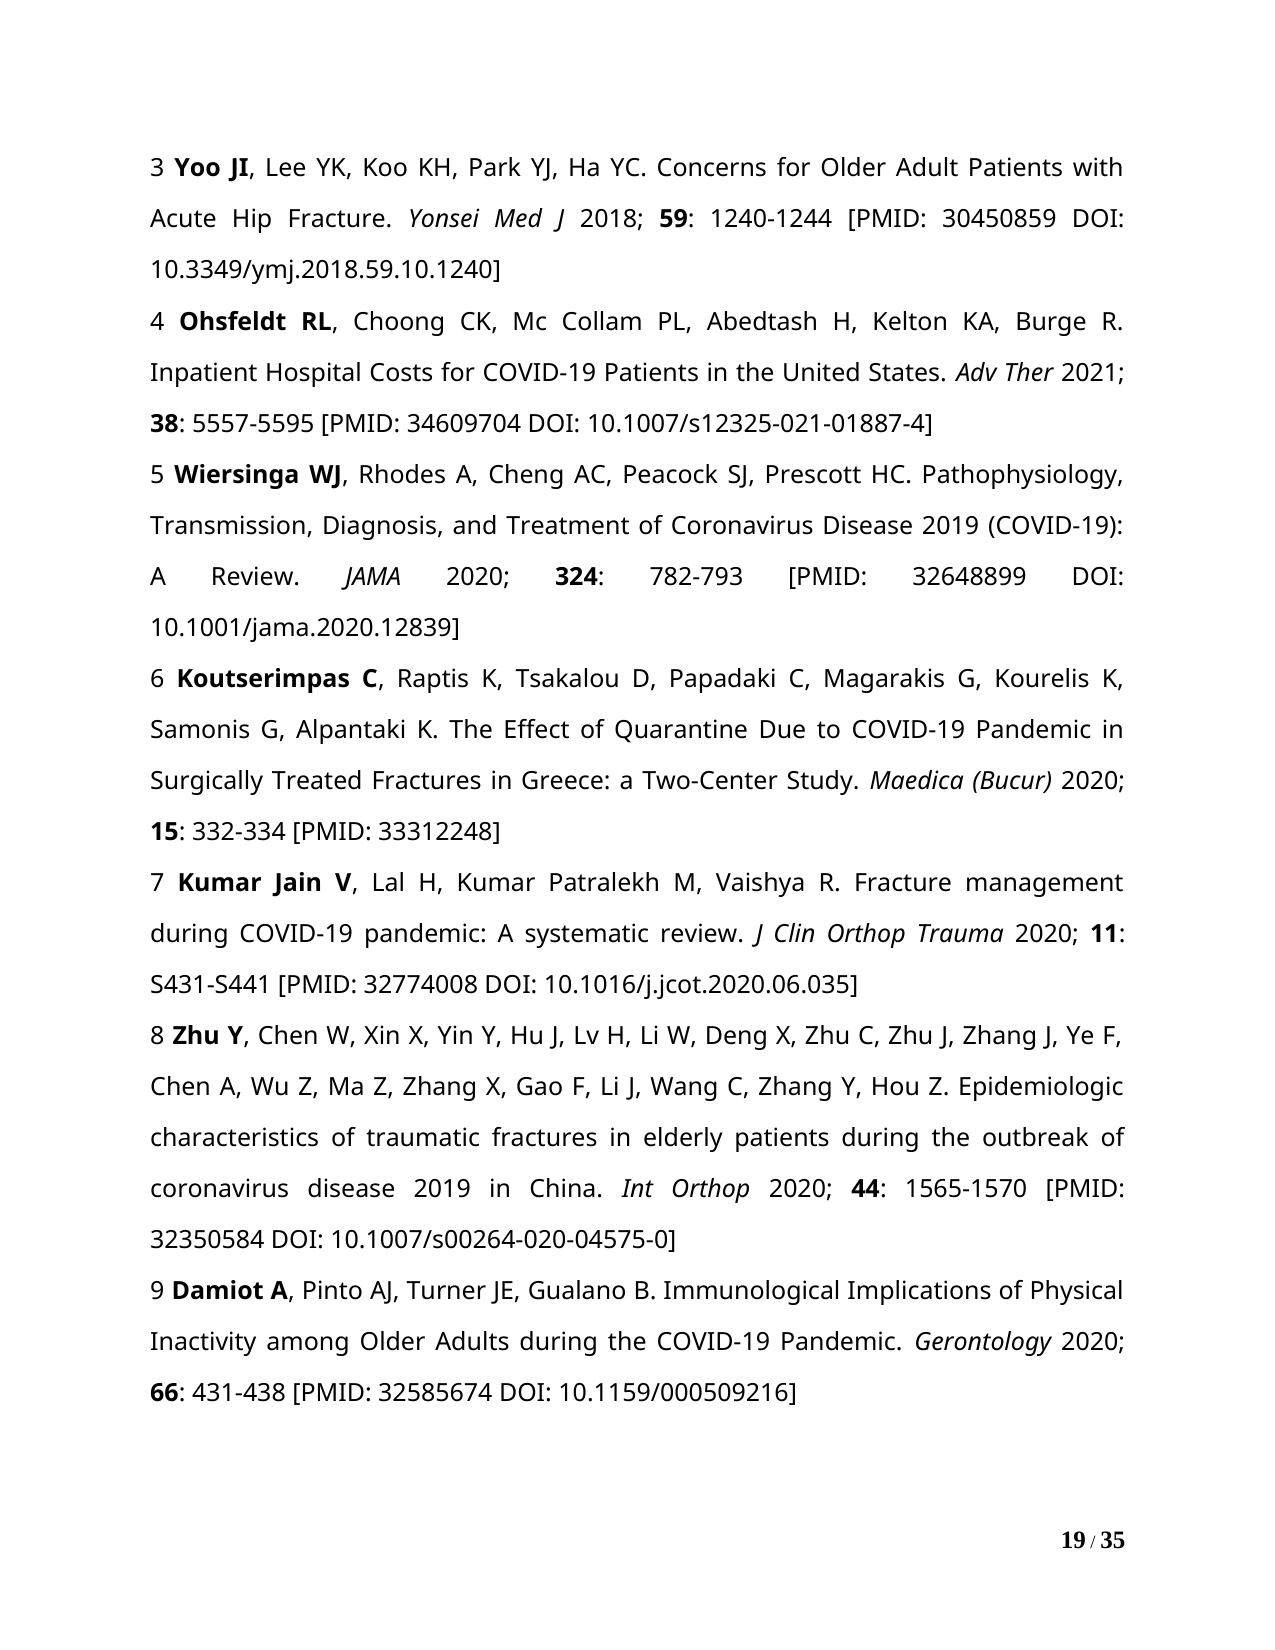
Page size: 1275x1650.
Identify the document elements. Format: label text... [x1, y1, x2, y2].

text 5 Wiersinga WJ, Rhodes A, Cheng AC, Peacock SJ, Prescott HC. Pathophysiology, Transmission, Diagnosis, and Treatment of Coronavirus Disease 2019 (COVID-19): A Review. JAMA 2020; 324: 782-793 [PMID: 32648899 DOI: 10.1001/jama.2020.12839] [150, 456, 1125, 643]
text 6 Koutserimpas C, Raptis K, Tsakalou D, Papadaki C, Magarakis G, Kourelis K, Samonis G, Alpantaki K. The Effect of Quarantine Due to COVID-19 Pandemic in Surgically Treated Fractures in Greece: a Two-Center Study. Maedica (Bucur) 2020; 15: 332-334 [PMID: 33312248] [150, 660, 1125, 848]
text 4 Ohsfeldt RL, Choong CK, Mc Collam PL, Abedtash H, Kelton KA, Burge R. Inpatient Hospital Costs for COVID-19 Patients in the United States. Adv Ther 2021; 38: 5557-5595 [PMID: 34609704 DOI: 10.1007/s12325-021-01887-4] [150, 303, 1125, 439]
text 3 Yoo JI, Lee YK, Koo KH, Park YJ, Ha YC. Concerns for Older Adult Patients with Acute Hip Fracture. Yonsei Med J 2018; 59: 1240-1244 [PMID: 30450859 DOI: 10.3349/ymj.2018.59.10.1240] [150, 150, 1125, 286]
text 9 Damiot A, Pinto AJ, Turner JE, Gualano B. Immunological Implications of Physical Inactivity among Older Adults during the COVID-19 Pandemic. Gerontology 2020; 66: 431-438 [PMID: 32585674 DOI: 10.1159/000509216] [150, 1273, 1125, 1409]
text 8 Zhu Y, Chen W, Xin X, Yin Y, Hu J, Lv H, Li W, Deng X, Zhu C, Zhu J, Zhang J, Ye F, Chen A, Wu Z, Ma Z, Zhang X, Gao F, Li J, Wang C, Zhang Y, Hou Z. Epidemiologic characteristics of traumatic fractures in elderly patients during the outbreak of coronavirus disease 2019 in China. Int Orthop 2020; 44: 1565-1570 [PMID: 32350584 DOI: 10.1007/s00264-020-04575-0] [150, 1018, 1125, 1256]
text 7 Kumar Jain V, Lal H, Kumar Patralekh M, Vaishya R. Fracture management during COVID-19 pandemic: A systematic review. J Clin Orthop Trauma 2020; 11: S431-S441 [PMID: 32774008 DOI: 10.1016/j.jcot.2020.06.035] [150, 864, 1125, 1001]
